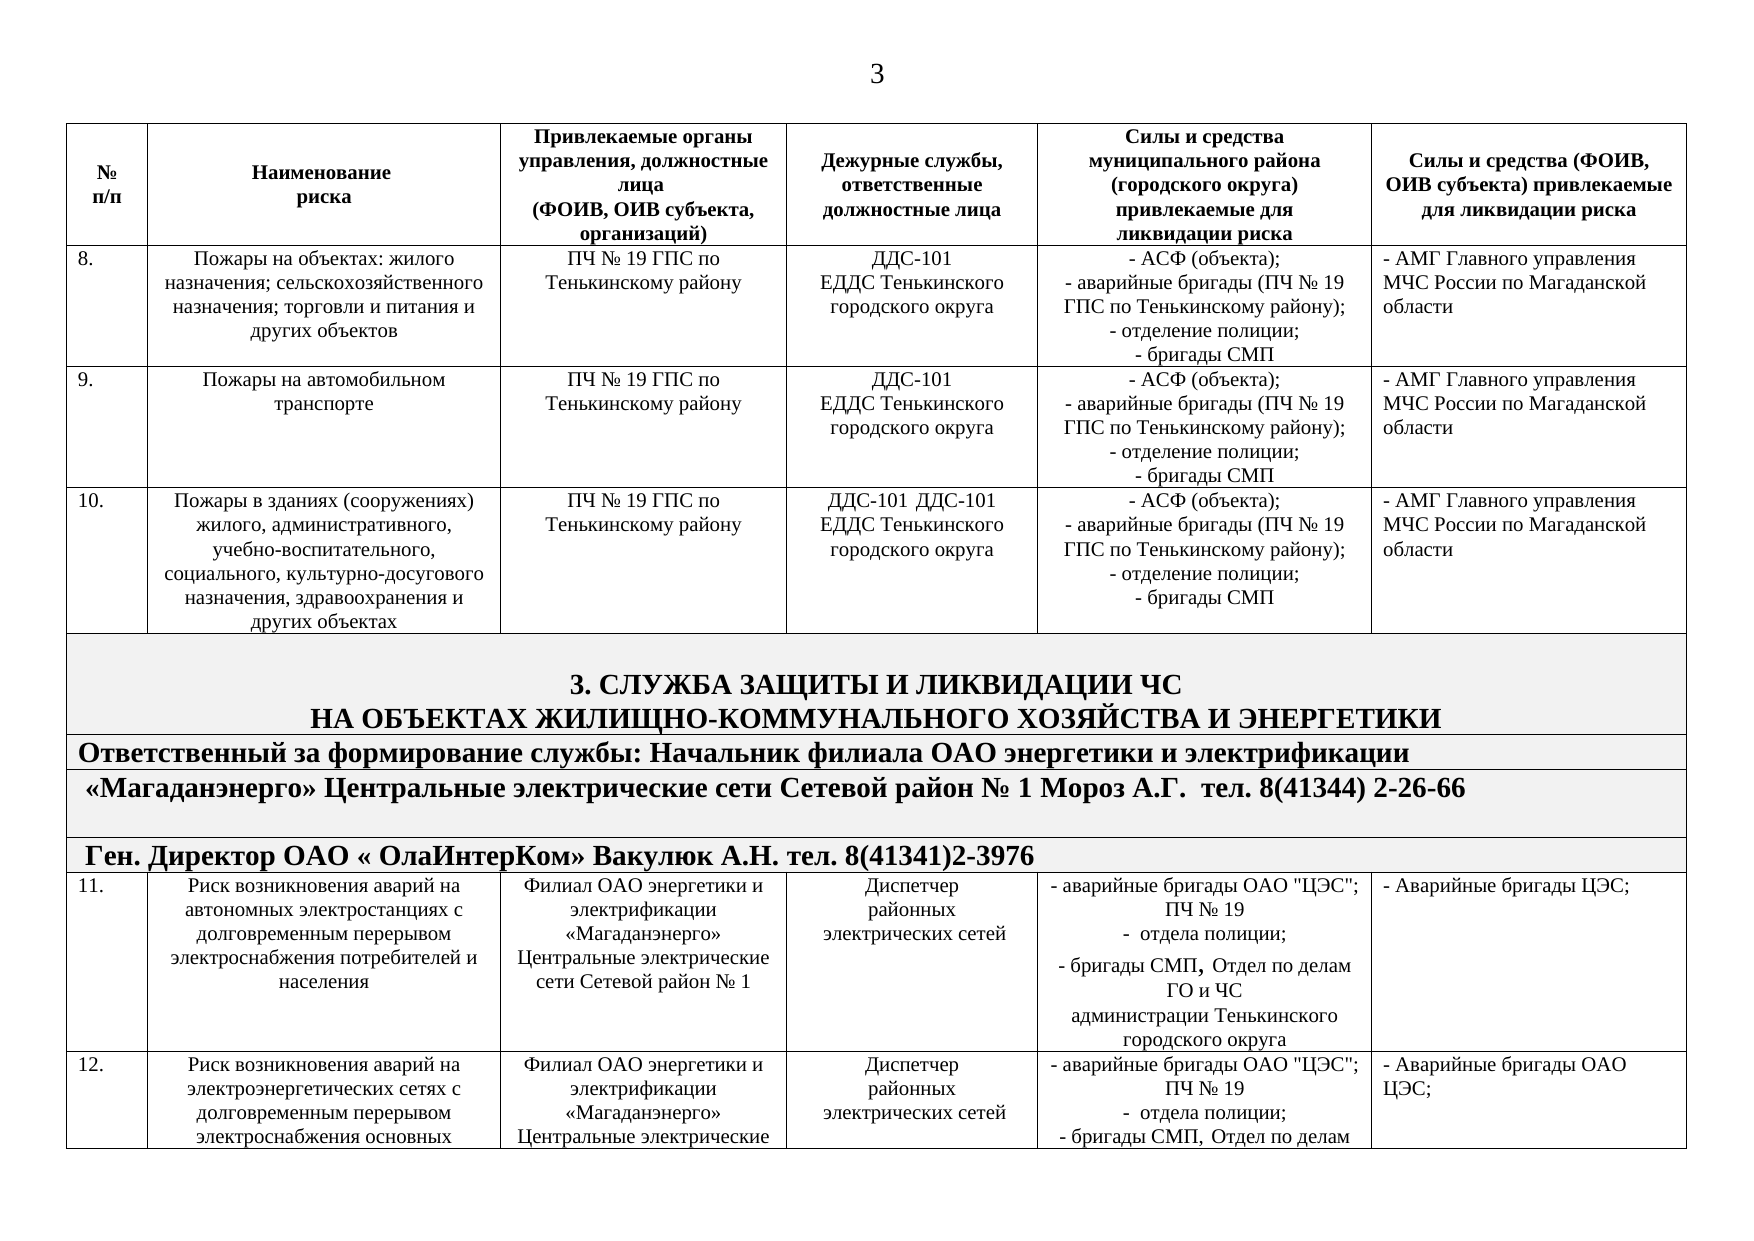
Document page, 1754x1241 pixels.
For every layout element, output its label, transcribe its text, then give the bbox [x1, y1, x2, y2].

table_cell Риск возникновения аварий на автономных электростанциях с долговременным перерывом электроснабжения потребителей и населения [148, 873, 500, 1051]
table_cell [67, 1052, 147, 1148]
table_cell 3. СЛУЖБА ЗАЩИТЫ И ЛИКВИДАЦИИ ЧС НА ОБЪЕКТАХ ЖИЛИЩНО-КОММУНАЛЬНОГО ХОЗЯЙСТВА И ЭНЕРГЕТИКИ [67, 634, 1686, 734]
table_cell Филиал ОАО энергетики и электрификации «Магаданэнерго» Центральные электрические сети Сетевой район № 1 [501, 1052, 786, 1148]
table_cell - АСФ (объекта); - аварийные бригады (ПЧ № 19 ГПС по Тенькинскому району); - отделение полиции; - бригады СМП [1038, 367, 1371, 487]
table_cell [67, 873, 147, 1051]
table_cell - аварийные бригады ОАО "ЦЭС"; ПЧ № 19 - отдела полиции; - бригады СМП, Отдел по делам ГО и ЧС администрации Тенькинского городского округа [1038, 873, 1371, 1051]
table_cell ПЧ № 19 ГПС по Тенькинскому району [501, 246, 786, 366]
table_header Силы и средства (ФОИВ, ОИВ субъекта) привлекаемые для ликвидации риска [1372, 124, 1686, 244]
table_cell ПЧ № 19 ГПС по Тенькинскому району [501, 488, 786, 633]
table_cell - АМГ Главного управления МЧС России по Магаданской области [1372, 367, 1686, 487]
table_cell Диспетчер районных электрических сетей [787, 873, 1037, 1051]
table_cell ДДС-101 ЕДДС Тенькинского городского округа [787, 246, 1037, 366]
table_cell - АСФ (объекта); - аварийные бригады (ПЧ № 19 ГПС по Тенькинскому району); - отделение полиции; - бригады СМП [1038, 488, 1371, 633]
table_cell ДДС-101 ДДС-101 ЕДДС Тенькинского городского округа [787, 488, 1037, 633]
table_cell Ген. Директор ОАО « ОлаИнтерКом» Вакулюк А.Н. тел. 8(41341)2-3976 [67, 838, 1686, 872]
table_cell ДДС-101 ЕДДС Тенькинского городского округа [787, 367, 1037, 487]
table_cell Ответственный за формирование службы: Начальник филиала ОАО энергетики и электрификации [67, 735, 1686, 769]
table_cell - АМГ Главного управления МЧС России по Магаданской области [1372, 488, 1686, 633]
table_cell - АМГ Главного управления МЧС России по Магаданской области [1372, 246, 1686, 366]
table_cell Пожары на объектах: жилого назначения; сельскохозяйственного назначения; торговли и питания и других объектов [148, 246, 500, 366]
table_header № п/п [67, 124, 147, 244]
table_cell - АСФ (объекта); - аварийные бригады (ПЧ № 19 ГПС по Тенькинскому району); - отделение полиции; - бригады СМП [1038, 246, 1371, 366]
table_cell Диспетчер районных электрических сетей [787, 1052, 1037, 1148]
table_header Наименование риска [148, 124, 500, 244]
table_cell [67, 367, 147, 487]
table_cell Пожары в зданиях (сооружениях) жилого, административного, учебно-воспитательного, социального, культурно-досугового назначения, здравоохранения и других объектах [148, 488, 500, 633]
table_cell - Аварийные бригады ЦЭС; [1372, 873, 1686, 1051]
table_cell Риск возникновения аварий на электроэнергетических сетях с долговременным перерывом электроснабжения основных потребителей и населения [148, 1052, 500, 1148]
table_cell «Магаданэнерго» Центральные электрические сети Сетевой район № 1 Мороз А.Г. тел. 8(41344) 2-26-66 [67, 770, 1686, 837]
table_cell Пожары на автомобильном транспорте [148, 367, 500, 487]
table_cell [67, 488, 147, 633]
table_header Дежурные службы, ответственные должностные лица [787, 124, 1037, 244]
table_header Привлекаемые органы управления, должностные лица (ФОИВ, ОИВ субъекта, организаций) [501, 124, 786, 244]
table_cell [67, 246, 147, 366]
table_header Силы и средства муниципального района (городского округа) привлекаемые для ликвидации риска [1038, 124, 1371, 244]
table_cell - Аварийные бригады ОАО ЦЭС; [1372, 1052, 1686, 1148]
table_cell Филиал ОАО энергетики и электрификации «Магаданэнерго» Центральные электрические сети Сетевой район № 1 [501, 873, 786, 1051]
table_cell ПЧ № 19 ГПС по Тенькинскому району [501, 367, 786, 487]
table_cell - аварийные бригады ОАО "ЦЭС"; ПЧ № 19 - отдела полиции; - бригады СМП, Отдел по делам ГО и ЧС администрации Тенькинского городского округа [1038, 1052, 1371, 1148]
